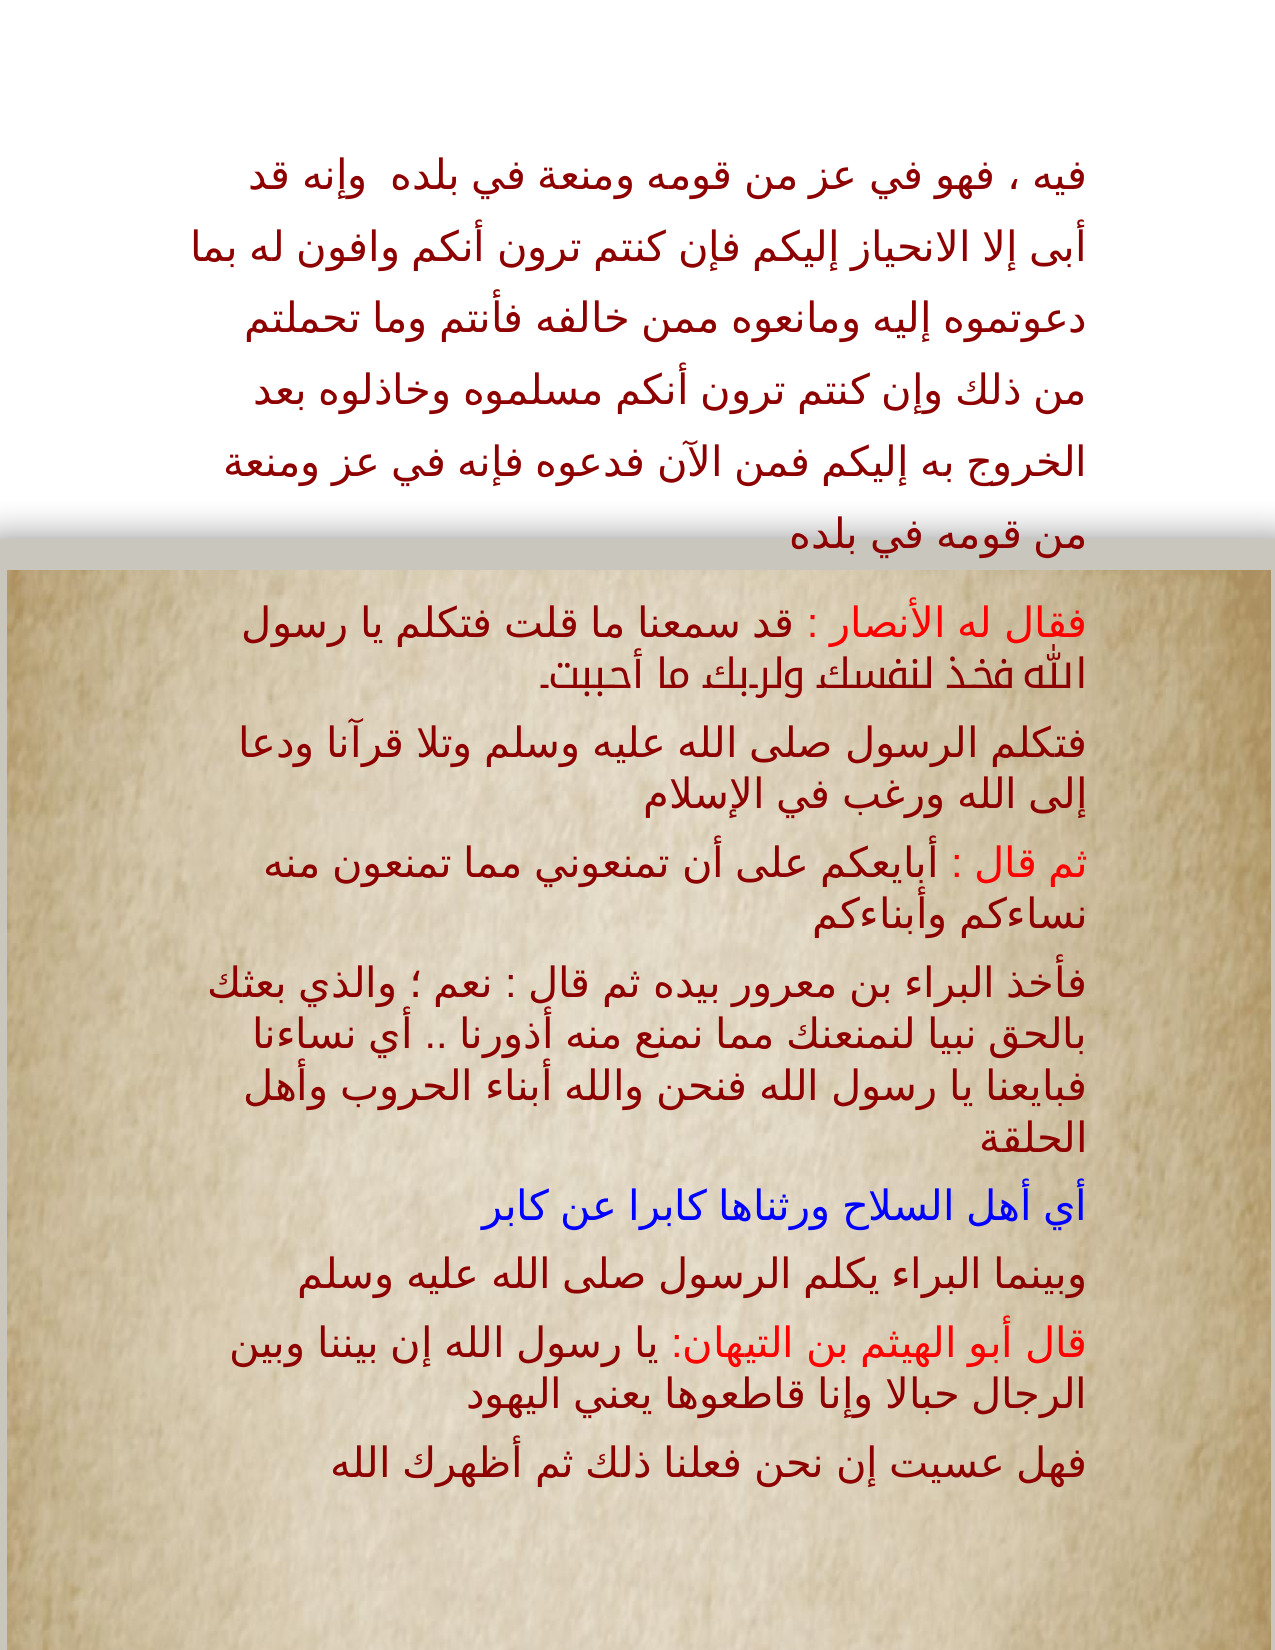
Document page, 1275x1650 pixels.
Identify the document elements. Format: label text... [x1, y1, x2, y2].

text فأخذ البراء بن معرور بيده ثم قال : نعم ؛ والذي بعثك بالحق نبيا لنمنعنك مما نمنع منه أذورنا .. أي نساءنا فبايعنا يا رسول الله فنحن والله أبناء الحروب وأهل الحلقة [187, 958, 1087, 1161]
text قال أبو الهيثم بن التيهان: يا رسول الله إن بيننا وبين الرجال حبالا وإنا قاطعوها يعني اليهود [187, 1318, 1087, 1417]
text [187, 150, 1087, 557]
text أي أهل السلاح ورثناها كابرا عن كابر [187, 1181, 1087, 1229]
text وبينما البراء يكلم الرسول صلى الله عليه وسلم [187, 1249, 1087, 1297]
text فتكلم الرسول صلى الله عليه وسلم وتلا قرآنا ودعا إلى الله ورغب في الإسلام [187, 718, 1087, 817]
picture [7, 570, 1271, 1650]
text فهل عسيت إن نحن فعلنا ذلك ثم أظهرك الله [187, 1438, 1087, 1486]
text فقال له الأنصار : قد سمعنا ما قلت فتكلم يا رسول الله فخذ لنفسك ولربك ما أحببت [187, 598, 1087, 697]
text ثم قال : أبايعكم على أن تمنعوني مما تمنعون منه نساءكم وأبناءكم [187, 838, 1087, 937]
